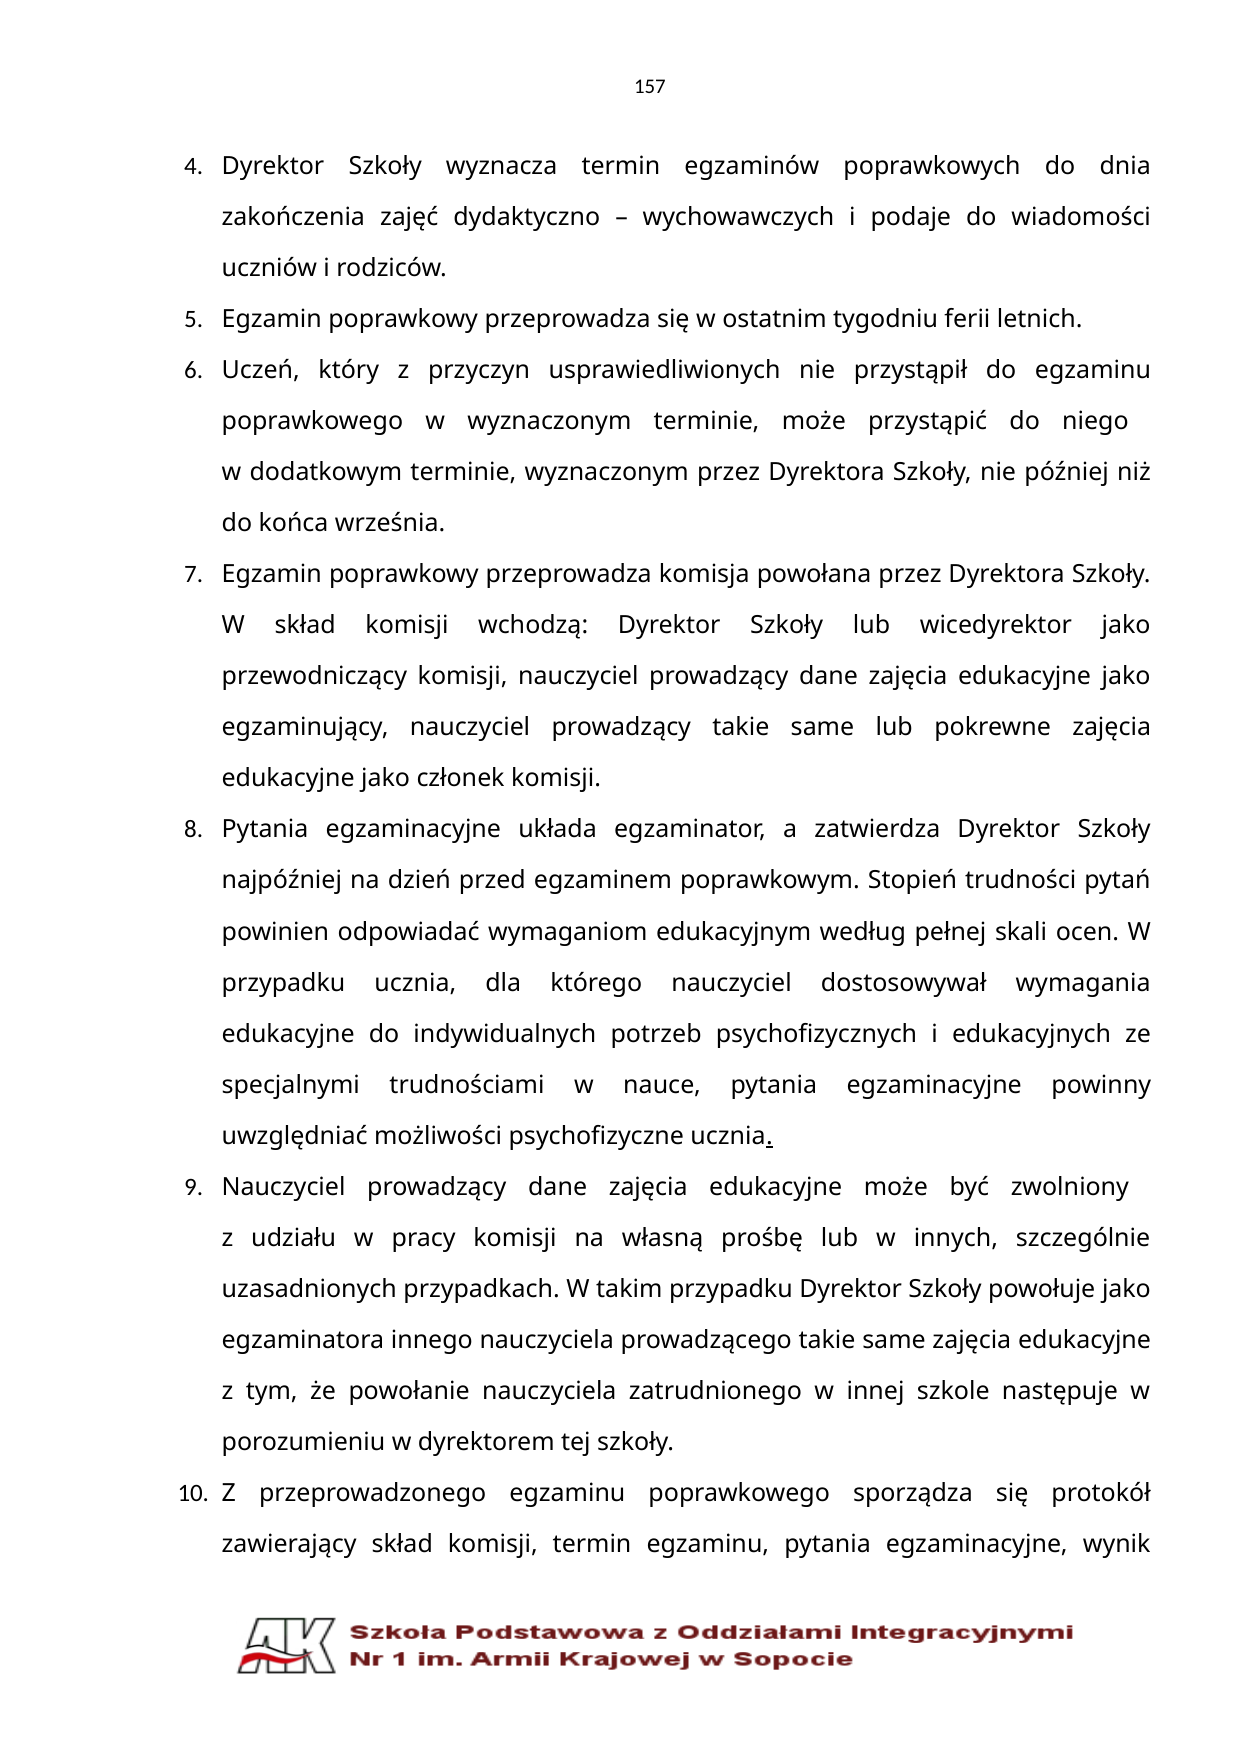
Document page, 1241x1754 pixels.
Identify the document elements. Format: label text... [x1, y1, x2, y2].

picture [236, 1611, 1122, 1680]
list Uczeń, który z przyczyn usprawiedliwionych nie przystąpił do egzaminu poprawkowego w wyznaczonym terminie, może przystąpić do niego w dodatkowym terminie, wyznaczonym przez Dyrektora Szkoły, nie później niż do końca września. [184, 352, 1152, 539]
list Nauczyciel prowadzący dane zajęcia edukacyjne może być zwolniony z udziału w pracy komisji na własną prośbę lub w innych, szczególnie uzasadnionych przypadkach. W takim przypadku Dyrektor Szkoły powołuje jako egzaminatora innego nauczyciela prowadzącego takie same zajęcia edukacyjne z tym, że powołanie nauczyciela zatrudnionego w innej szkole następuje w porozumieniu w dyrektorem tej szkoły. [184, 1168, 1152, 1458]
list Pytania egzaminacyjne układa egzaminator, a zatwierdza Dyrektor Szkoły najpóźniej na dzień przed egzaminem poprawkowym. Stopień trudności pytań powinien odpowiadać wymaganiom edukacyjnym według pełnej skali ocen. W przypadku ucznia, dla którego nauczyciel dostosowywał wymagania edukacyjne do indywidualnych potrzeb psychofizycznych i edukacyjnych ze specjalnymi trudnościami w nauce, pytania egzaminacyjne powinny uwzględniać możliwości psychofizyczne ucznia. [184, 811, 1152, 1151]
list Dyrektor Szkoły wyznacza termin egzaminów poprawkowych do dnia zakończenia zajęć dydaktyczno – wychowawczych i podaje do wiadomości uczniów i rodziców. [184, 148, 1152, 284]
list Egzamin poprawkowy przeprowadza się w ostatnim tygodniu ferii letnich. [184, 301, 1152, 335]
list Egzamin poprawkowy przeprowadza komisja powołana przez Dyrektora Szkoły. W skład komisji wchodzą: Dyrektor Szkoły lub wicedyrektor jako przewodniczący komisji, nauczyciel prowadzący dane zajęcia edukacyjne jako egzaminujący, nauczyciel prowadzący takie same lub pokrewne zajęcia edukacyjne jako członek komisji. [184, 556, 1152, 794]
